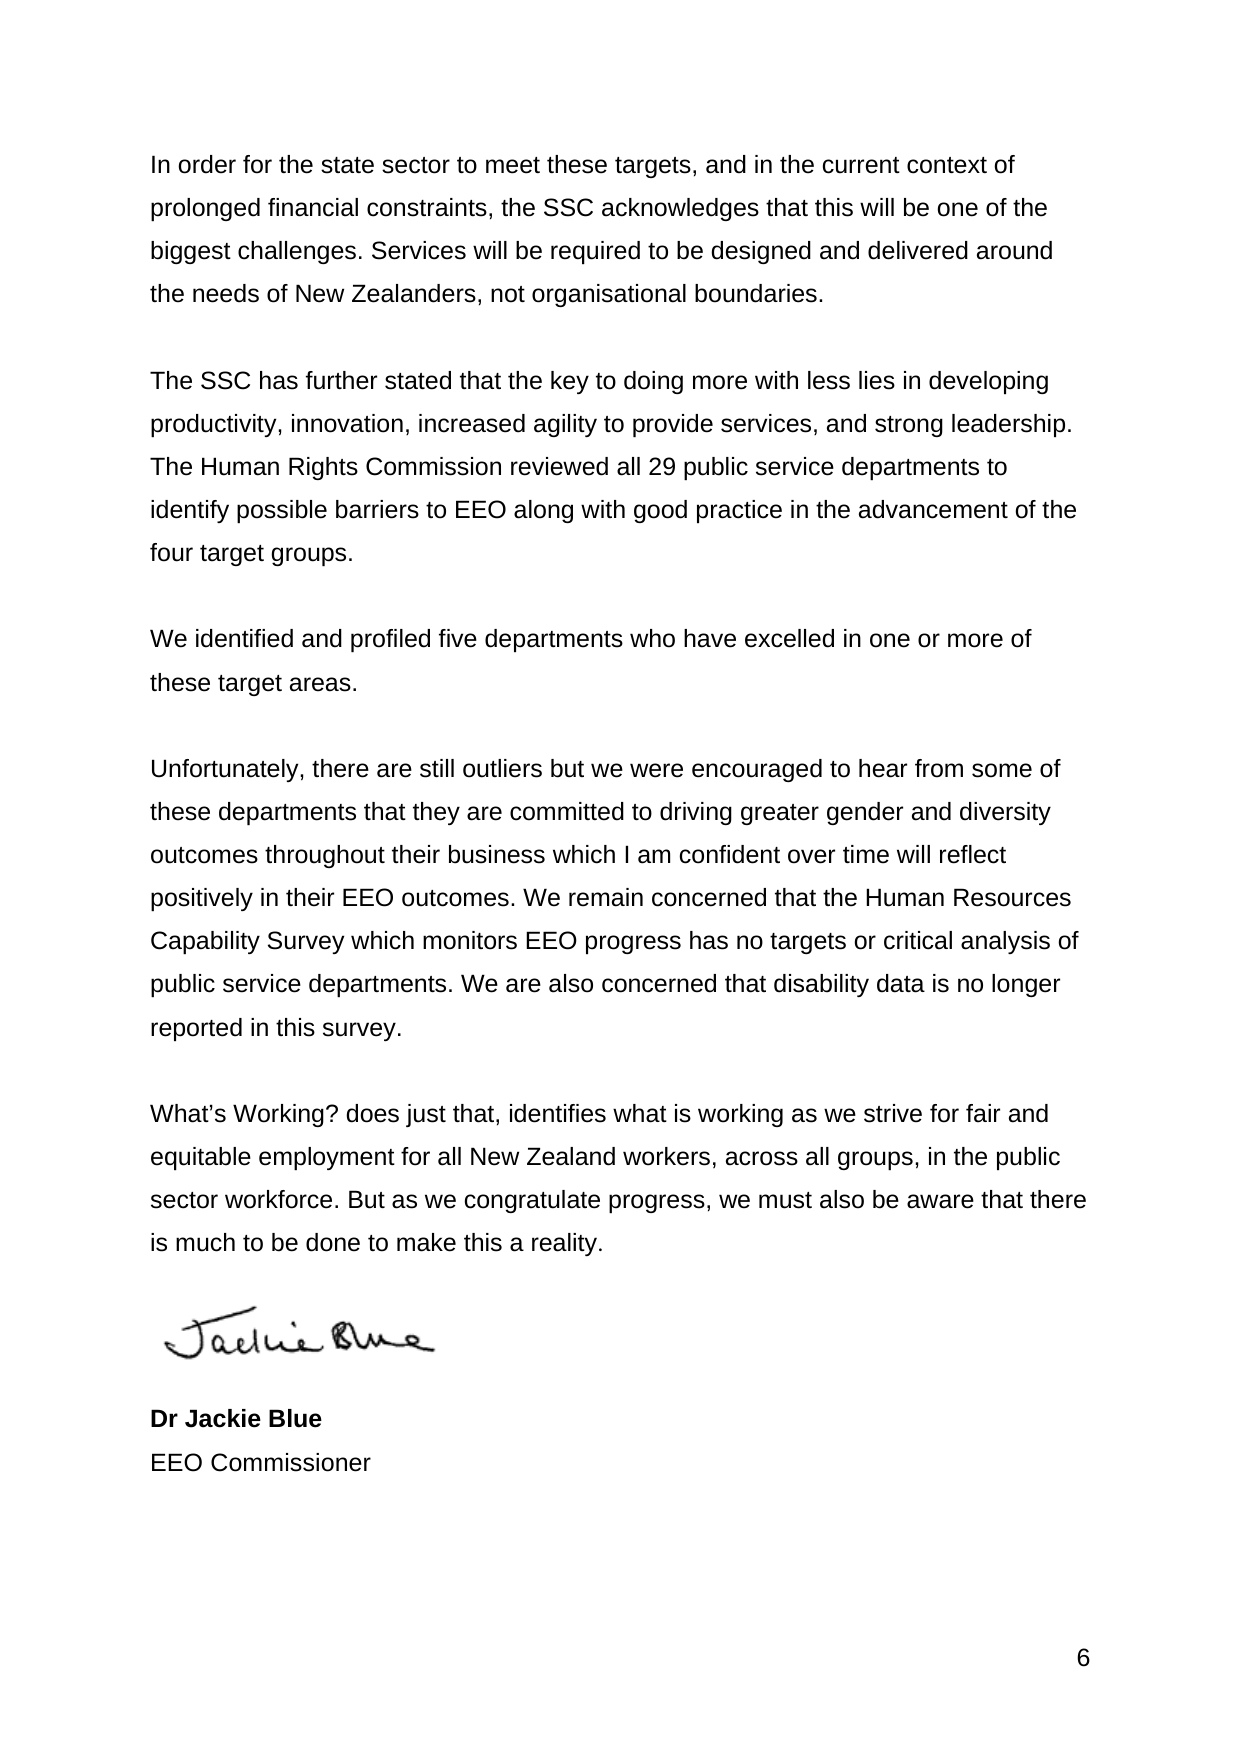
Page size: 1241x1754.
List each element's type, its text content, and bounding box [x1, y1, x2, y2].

text We identified and profiled five departments who have excelled in one or more of these target areas. [150, 624, 1090, 696]
text The Human Rights Commission reviewed all 29 public service departments to identify possible barriers to EEO along with good practice in the advancement of the four target groups. [150, 452, 1090, 567]
text Dr Jackie Blue EEO Commissioner [150, 1404, 1090, 1476]
text What’s Working? does just that, identifies what is working as we strive for fair and equitable employment for all New Zealand workers, across all groups, in the public sector workforce. But as we congratulate progress, we must also be aware that there is much to be done to make this a reality. [150, 1099, 1090, 1257]
text Unfortunately, there are still outliers but we were encouraged to hear from some of these departments that they are committed to driving greater gender and diversity outcomes throughout their business which I am confident over time will reflect positively in their EEO outcomes. We remain concerned that the Human Resources Capability Survey which monitors EEO progress has no targets or critical analysis of public service departments. We are also concerned that disability data is no longer reported in this survey. [150, 754, 1090, 1041]
picture [162, 1289, 455, 1382]
text In order for the state sector to meet these targets, and in the current context of prolonged financial constraints, the SSC acknowledges that this will be one of the biggest challenges. Services will be required to be designed and delivered around the needs of New Zealanders, not organisational boundaries. [150, 150, 1090, 308]
text The SSC has further stated that the key to doing more with less lies in developing productivity, innovation, increased agility to provide services, and strong leadership. [150, 366, 1090, 437]
